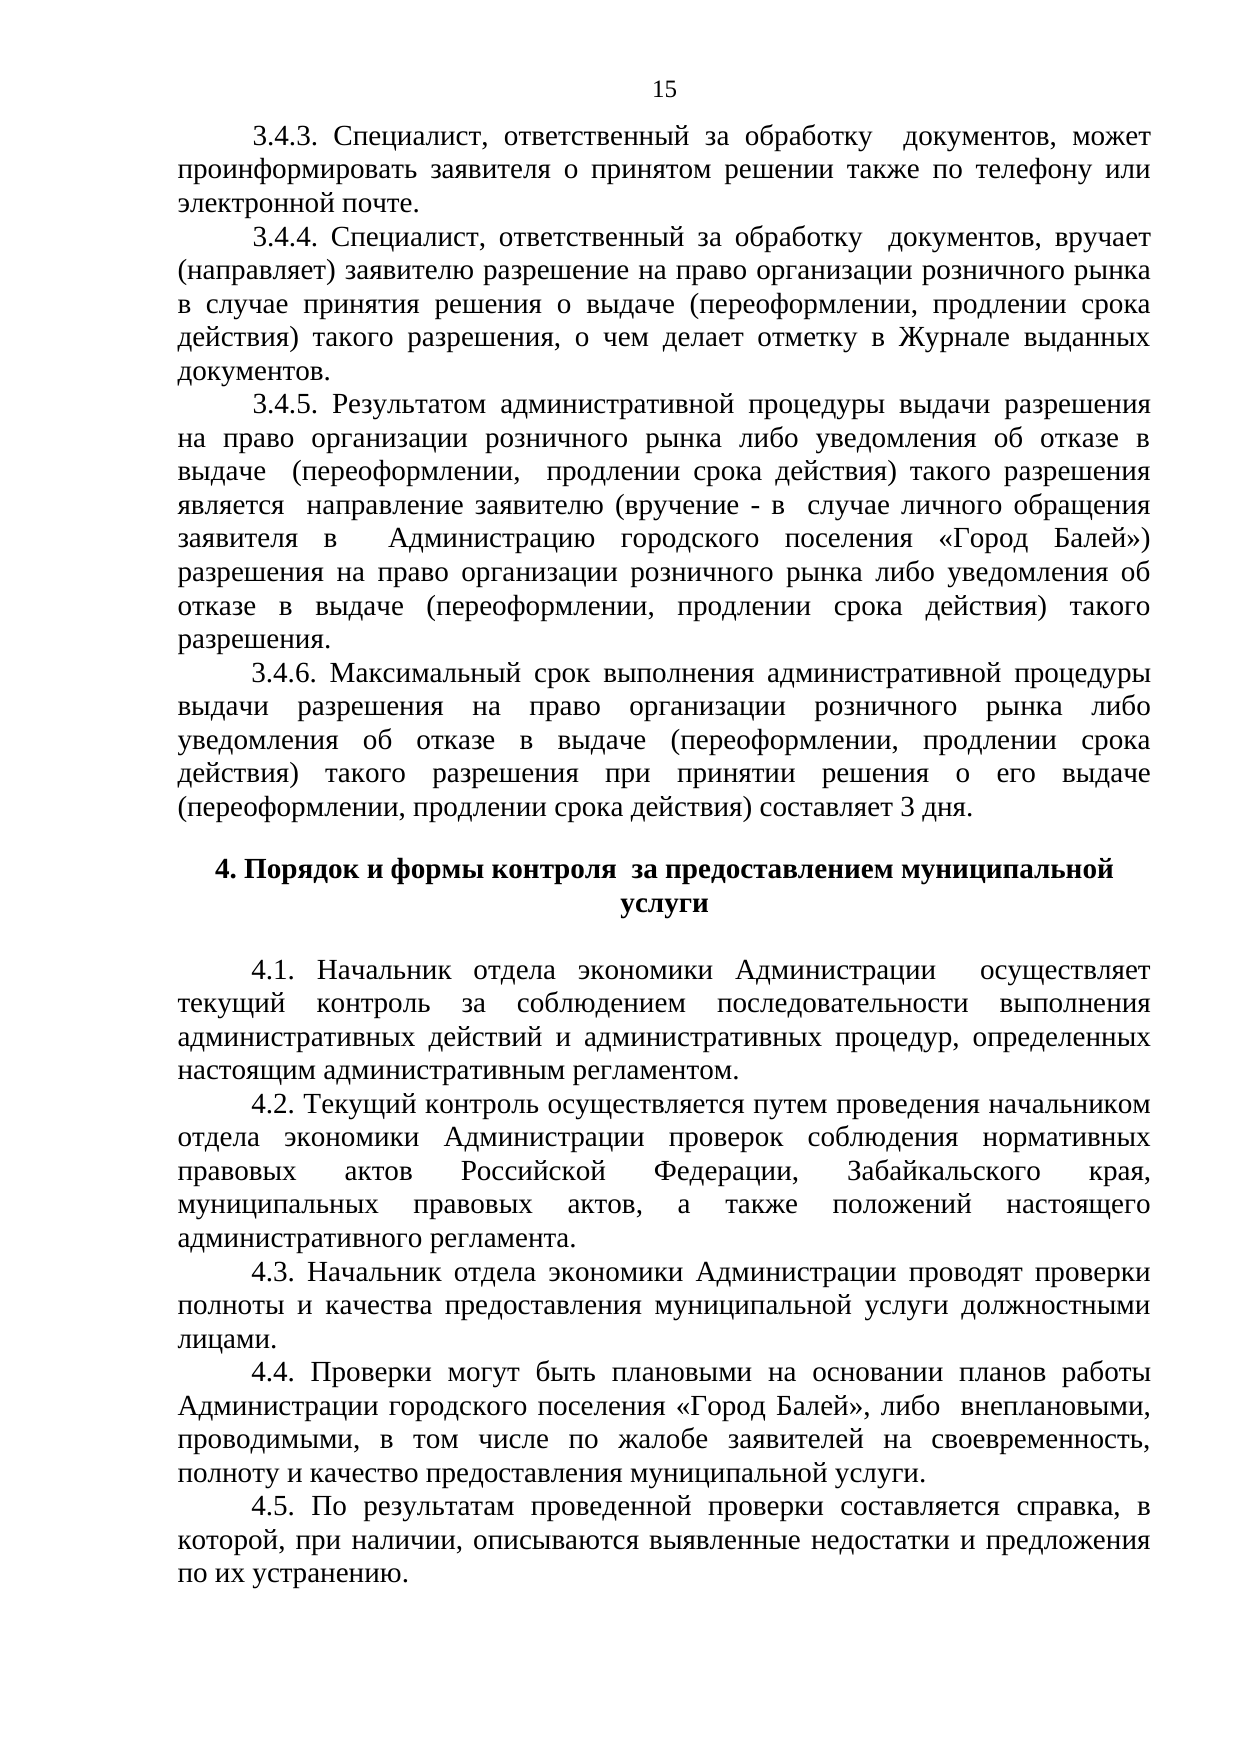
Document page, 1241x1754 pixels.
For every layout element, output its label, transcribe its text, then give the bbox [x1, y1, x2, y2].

text 4. Порядок и формы контроля за предоставлением муниципальной услуги [177, 918, 1152, 985]
text 3.4.6. Максимальный срок выполнения административной процедуры выдачи разрешения на право организации розничного рынка либо уведомления об отказе в выдаче (переоформлении, продлении срока действия) такого разрешения при принятии решения о его выдаче (переоформлении, продлении срока действия) составляет 3 дня. [177, 722, 1152, 889]
text 4.3. Начальник отдела экономики Администрации проводят проверки полноты и качества предоставления муниципальной услуги должностными лицами. [177, 1321, 1152, 1421]
text 3.4.4. Специалист, ответственный за обработку документов, вручает (направляет) заявителю разрешение на право организации розничного рынка в случае принятия решения о выдаче (переоформлении, продлении срока действия) такого разрешения, о чем делает отметку в Журнале выданных документов. [177, 286, 1152, 453]
text 4.2. Текущий контроль осуществляется путем проведения начальником отдела экономики Администрации проверок соблюдения нормативных правовых актов Российской Федерации, Забайкальского края, муниципальных правовых актов, а также положений настоящего административного регламента. [177, 1153, 1152, 1321]
text 4.4. Проверки могут быть плановыми на основании планов работы Администрации городского поселения «Город Балей», либо внеплановыми, проводимыми, в том числе по жалобе заявителей на своевременность, полноту и качество предоставления муниципальной услуги. [177, 1421, 1152, 1556]
text 3.4.5. Результатом административной процедуры выдачи разрешения на право организации розничного рынка либо уведомления об отказе в выдаче (переоформлении, продлении срока действия) такого разрешения является направление заявителю (вручение - в случае личного обращения заявителя в Администрацию городского поселения «Город Балей») разрешения на право организации розничного рынка либо уведомления об отказе в выдаче (переоформлении, продлении срока действия) такого разрешения. [177, 453, 1152, 722]
text 4.1. Начальник отдела экономики Администрации осуществляет текущий контроль за соблюдением последовательности выполнения административных действий и административных процедур, определенных настоящим административным регламентом. [177, 1019, 1152, 1153]
text 3.4.3. Специалист, ответственный за обработку документов, может проинформировать заявителя о принятом решении также по телефону или электронной почте. [177, 185, 1152, 286]
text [177, 118, 1152, 185]
